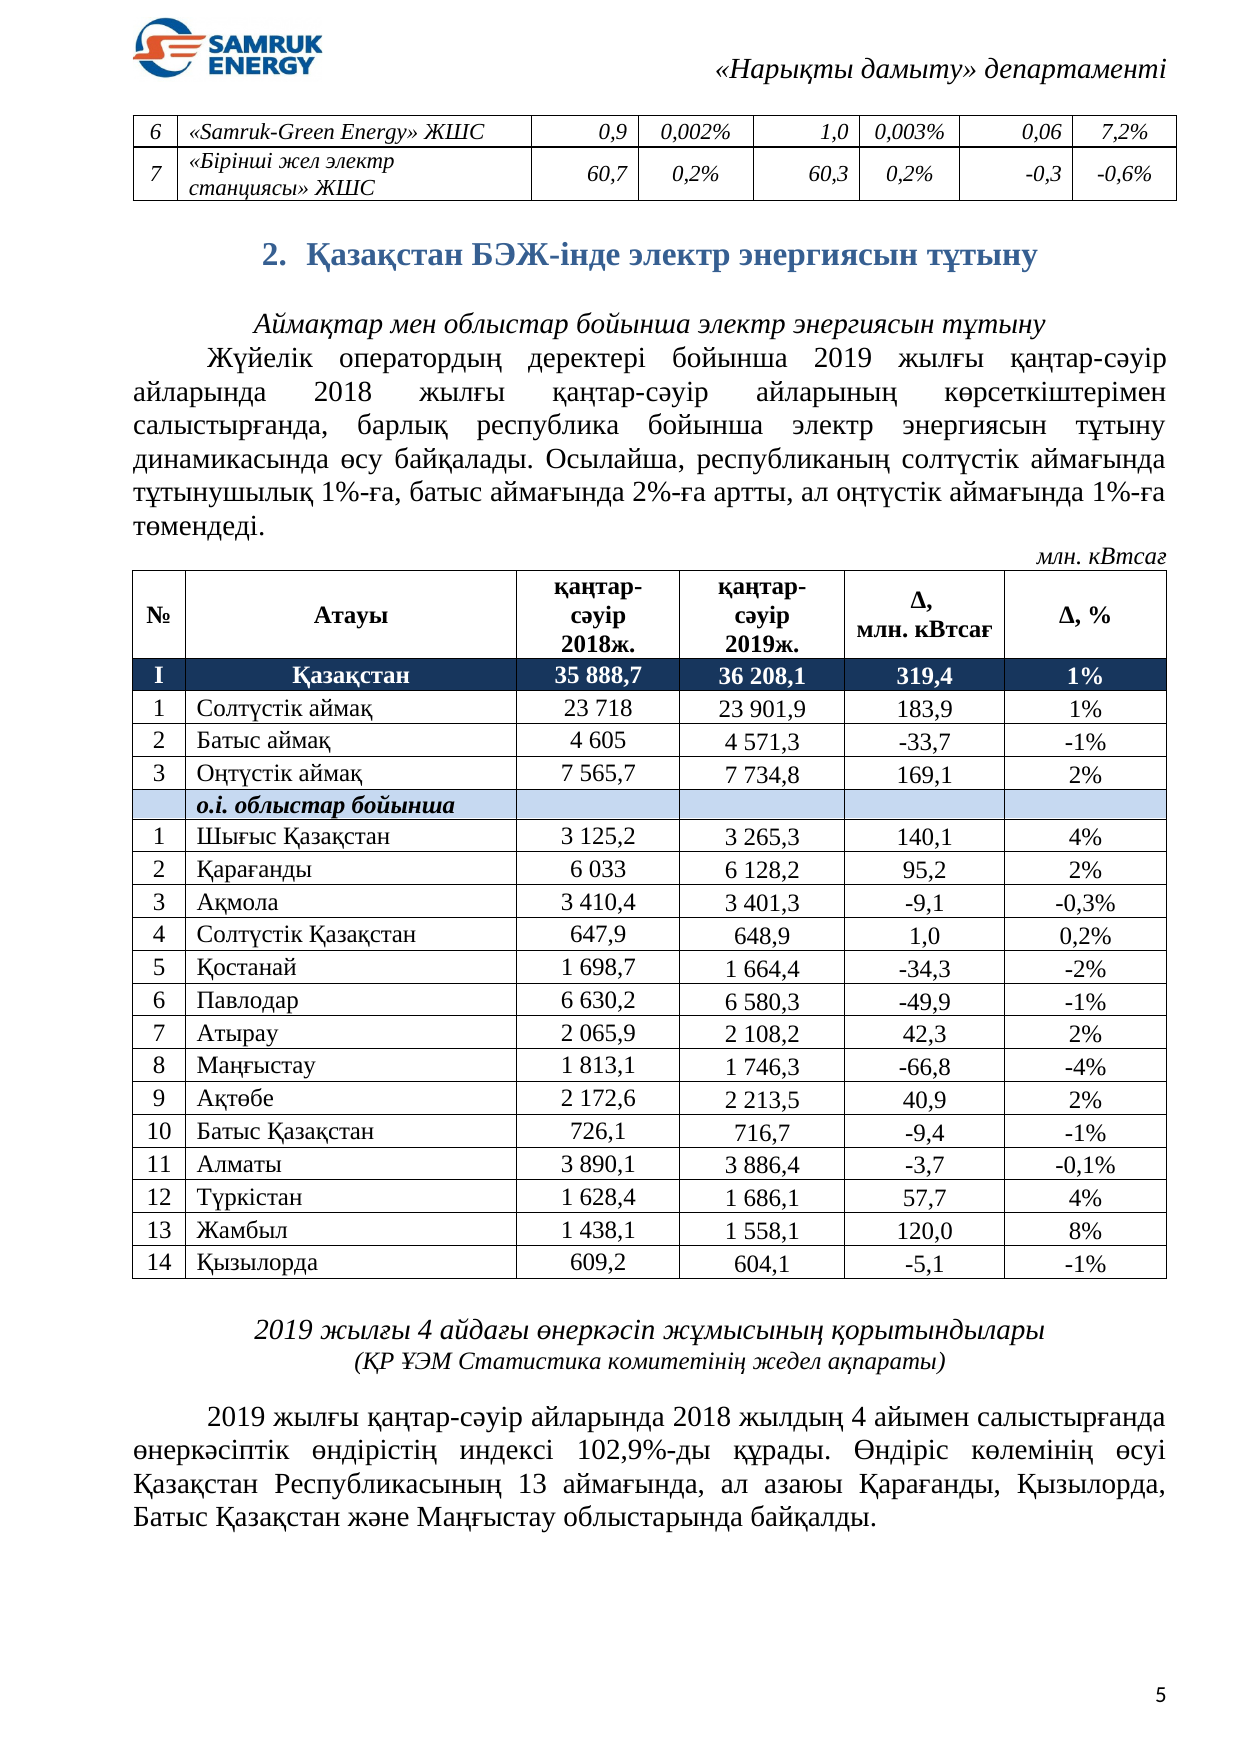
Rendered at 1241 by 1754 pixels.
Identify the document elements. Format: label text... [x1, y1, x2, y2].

table_cell 23 901,9 [680, 691, 844, 723]
table_cell 1 [133, 691, 185, 723]
table_cell 2 213,5 [680, 1082, 844, 1114]
table_cell 1 686,1 [680, 1180, 844, 1212]
table_cell 647,9 [517, 918, 679, 950]
table_cell 3 410,4 [517, 885, 679, 917]
table_cell [517, 790, 679, 818]
table_cell 7 565,7 [517, 757, 679, 789]
text 2019 жылғы қаңтар-сәуір айларында 2018 жылдың 4 айымен салыстырғанда өнеркәсіптік өндірістің индексі 102,9%-ды құрады. Өндіріс көлемінің өсуі Қазақстан Республикасының 13 аймағында, ал азаюы Қарағанды, Қызылорда, Батыс Қазақстан және Маңғыстау облыстарында байқалды. [133, 1399, 1167, 1533]
table_cell Павлодар [186, 984, 516, 1015]
table_cell -34,3 [845, 951, 1004, 982]
table_cell 2 172,6 [517, 1082, 679, 1114]
table_cell 609,2 [517, 1246, 679, 1278]
table_cell 3 886,4 [680, 1148, 844, 1179]
table_cell I [133, 659, 185, 690]
table_cell 1% [1005, 659, 1166, 690]
table_cell 0,002% [639, 116, 753, 146]
table_cell 7 [134, 148, 177, 200]
table_cell Түркістан [186, 1180, 516, 1212]
table_cell 3 265,3 [680, 820, 844, 851]
table_cell Алматы [186, 1148, 516, 1179]
table_cell 60,3 [754, 148, 859, 200]
table_header № [133, 571, 185, 657]
table_cell 36 208,1 [680, 659, 844, 690]
table_cell -66,8 [845, 1049, 1004, 1081]
table_cell 1 664,4 [680, 951, 844, 982]
table_cell «Бірінші жел электр станциясы» ЖШС [178, 148, 531, 200]
table_cell [133, 790, 185, 818]
table_cell -0,6% [1073, 148, 1176, 200]
table_cell Қызылорда [186, 1246, 516, 1278]
table_cell 4% [1005, 820, 1166, 851]
table_cell 11 [133, 1148, 185, 1179]
table_cell 95,2 [845, 852, 1004, 884]
table_cell 1 698,7 [517, 951, 679, 982]
table_cell о.і. облыстар бойынша [186, 790, 516, 818]
table_cell 140,1 [845, 820, 1004, 851]
table_cell 10 [133, 1115, 185, 1147]
table_cell 1,0 [845, 918, 1004, 950]
table_cell 3 125,2 [517, 820, 679, 851]
table_cell -2% [1005, 951, 1166, 982]
table_cell -0,3 [960, 148, 1072, 200]
text (ҚР ҰЭМ Статистика комитетінің жедел ақпараты) [133, 1346, 1167, 1375]
table_cell [680, 790, 844, 818]
table_cell 0,06 [960, 116, 1072, 146]
table_cell 2% [1005, 852, 1166, 884]
table_cell 2 108,2 [680, 1016, 844, 1048]
table_cell 7 734,8 [680, 757, 844, 789]
table_cell 7,2% [1073, 116, 1176, 146]
table_cell Батыс аймақ [186, 724, 516, 756]
table_cell 0,2% [639, 148, 753, 200]
table_cell Ақмола [186, 885, 516, 917]
table_cell -9,1 [845, 885, 1004, 917]
table_header Δ, % [1005, 571, 1166, 657]
table_cell Шығыс Қазақстан [186, 820, 516, 851]
table_cell 0,9 [532, 116, 638, 146]
table_cell 6 033 [517, 852, 679, 884]
table_cell 3 [133, 885, 185, 917]
subtitle Аймақтар мен облыстар бойынша электр энергиясын тұтыну [133, 307, 1167, 340]
table_cell 1 558,1 [680, 1213, 844, 1245]
table_cell 60,7 [532, 148, 638, 200]
table_cell Солтүстік аймақ [186, 691, 516, 723]
table_cell 3 401,3 [680, 885, 844, 917]
table_cell Қарағанды [186, 852, 516, 884]
table_cell [845, 790, 1004, 818]
table_cell -1% [1005, 984, 1166, 1015]
table_cell 6 630,2 [517, 984, 679, 1015]
table_header қаңтар- сәуір 2018ж. [517, 571, 679, 657]
subtitle 2019 жылғы 4 айдағы өнеркәсіп жұмысының қорытындылары [133, 1312, 1167, 1346]
table_header Атауы [186, 571, 516, 657]
table_cell 3 [133, 757, 185, 789]
table_cell 4 [133, 918, 185, 950]
table_cell -0,1% [1005, 1148, 1166, 1179]
table_cell Қостанай [186, 951, 516, 982]
table_cell 2 065,9 [517, 1016, 679, 1048]
table_cell 3 890,1 [517, 1148, 679, 1179]
table_cell 716,7 [680, 1115, 844, 1147]
table_cell 183,9 [845, 691, 1004, 723]
table_cell 7 [133, 1016, 185, 1048]
table_cell 5 [133, 951, 185, 982]
table_cell -33,7 [845, 724, 1004, 756]
table_cell 9 [133, 1082, 185, 1114]
table_cell 12 [133, 1180, 185, 1212]
table_cell 2 [133, 724, 185, 756]
picture [132, 17, 323, 82]
table_cell 2 [133, 852, 185, 884]
table_cell Маңғыстау [186, 1049, 516, 1081]
table_cell -1% [1005, 1246, 1166, 1278]
table_cell Қазақстан [186, 659, 516, 690]
table_cell Ақтөбе [186, 1082, 516, 1114]
table_cell Батыс Қазақстан [186, 1115, 516, 1147]
table_cell 35 888,7 [517, 659, 679, 690]
table_cell 2% [1005, 757, 1166, 789]
table_cell 2% [1005, 1082, 1166, 1114]
table_header Δ, млн. кВтсағ [845, 571, 1004, 657]
table_cell 1 746,3 [680, 1049, 844, 1081]
subtitle Қазақстан БЭЖ-інде электр энергиясын тұтыну [133, 235, 1167, 273]
table_cell «Samruk-Green Energy» ЖШС [178, 116, 531, 146]
table_cell 1 438,1 [517, 1213, 679, 1245]
list млн. кВтсағ [208, 541, 1167, 570]
table_cell -0,3% [1005, 885, 1166, 917]
table_cell 1 [133, 820, 185, 851]
table_cell Оңтүстік аймақ [186, 757, 516, 789]
table_cell 1,0 [754, 116, 859, 146]
table_cell 6 [134, 116, 177, 146]
table_cell Солтүстік Қазақстан [186, 918, 516, 950]
table_cell -1% [1005, 724, 1166, 756]
table_cell 4 605 [517, 724, 679, 756]
table_cell 6 128,2 [680, 852, 844, 884]
table_header қаңтар- сәуір 2019ж. [680, 571, 844, 657]
table_cell 319,4 [845, 659, 1004, 690]
table_cell 23 718 [517, 691, 679, 723]
table_cell 40,9 [845, 1082, 1004, 1114]
table_cell 8 [133, 1049, 185, 1081]
table_cell -1% [1005, 1115, 1166, 1147]
table_cell 1 628,4 [517, 1180, 679, 1212]
table_cell 14 [133, 1246, 185, 1278]
table_cell 2% [1005, 1016, 1166, 1048]
table_cell 6 [133, 984, 185, 1015]
list Жүйелік оператордың деректері бойынша 2019 жылғы қаңтар-сәуір айларында 2018 жылғы қаңтар-сәуір айларының көрсеткіштерімен салыстырғанда, барлық республика бойынша электр энергиясын тұтыну динамикасында өсу байқалады. Осылайша, республиканың солтүстік аймағында тұтынушылық 1%-ға, батыс аймағында 2%-ға артты, ал оңтүстік аймағында 1%-ға төмендеді. [133, 340, 1167, 541]
table_cell 4 571,3 [680, 724, 844, 756]
table_cell -9,4 [845, 1115, 1004, 1147]
table_cell Жамбыл [186, 1213, 516, 1245]
table_cell -5,1 [845, 1246, 1004, 1278]
table_cell 604,1 [680, 1246, 844, 1278]
table_cell 6 580,3 [680, 984, 844, 1015]
table_cell -49,9 [845, 984, 1004, 1015]
table_cell 726,1 [517, 1115, 679, 1147]
table_cell 0,003% [860, 116, 959, 146]
table_cell 0,2% [1005, 918, 1166, 950]
table_cell 1% [1005, 691, 1166, 723]
table_cell 8% [1005, 1213, 1166, 1245]
table_cell 13 [133, 1213, 185, 1245]
table_cell -4% [1005, 1049, 1166, 1081]
table_cell 42,3 [845, 1016, 1004, 1048]
table_cell [1005, 790, 1166, 818]
table_cell Атырау [186, 1016, 516, 1048]
table_cell 4% [1005, 1180, 1166, 1212]
table_cell -3,7 [845, 1148, 1004, 1179]
table_cell 169,1 [845, 757, 1004, 789]
table_cell 57,7 [845, 1180, 1004, 1212]
table_cell 1 813,1 [517, 1049, 679, 1081]
table_cell 648,9 [680, 918, 844, 950]
table_cell 120,0 [845, 1213, 1004, 1245]
table_cell 0,2% [860, 148, 959, 200]
